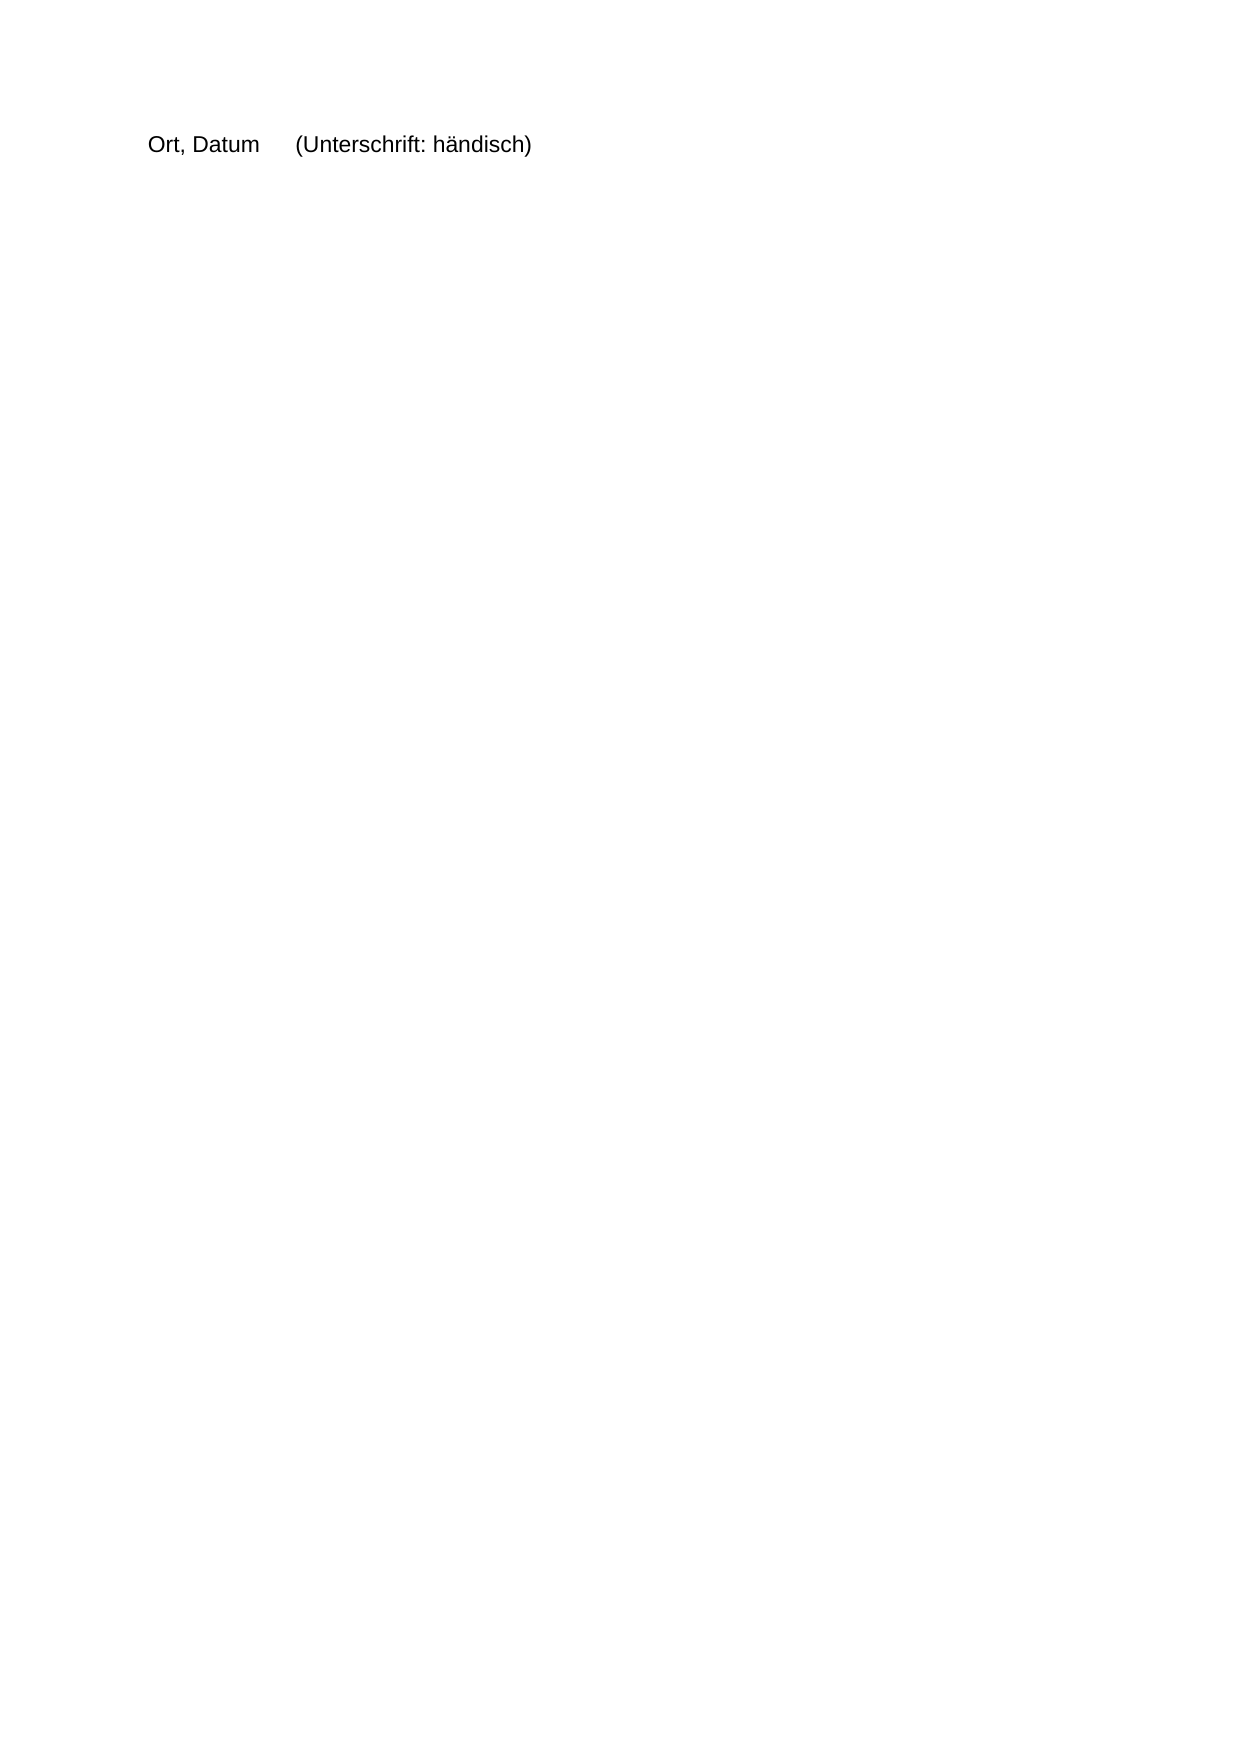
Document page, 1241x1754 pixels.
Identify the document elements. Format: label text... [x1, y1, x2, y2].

text Ort, Datum (Unterschrift: händisch) [148, 131, 1093, 157]
